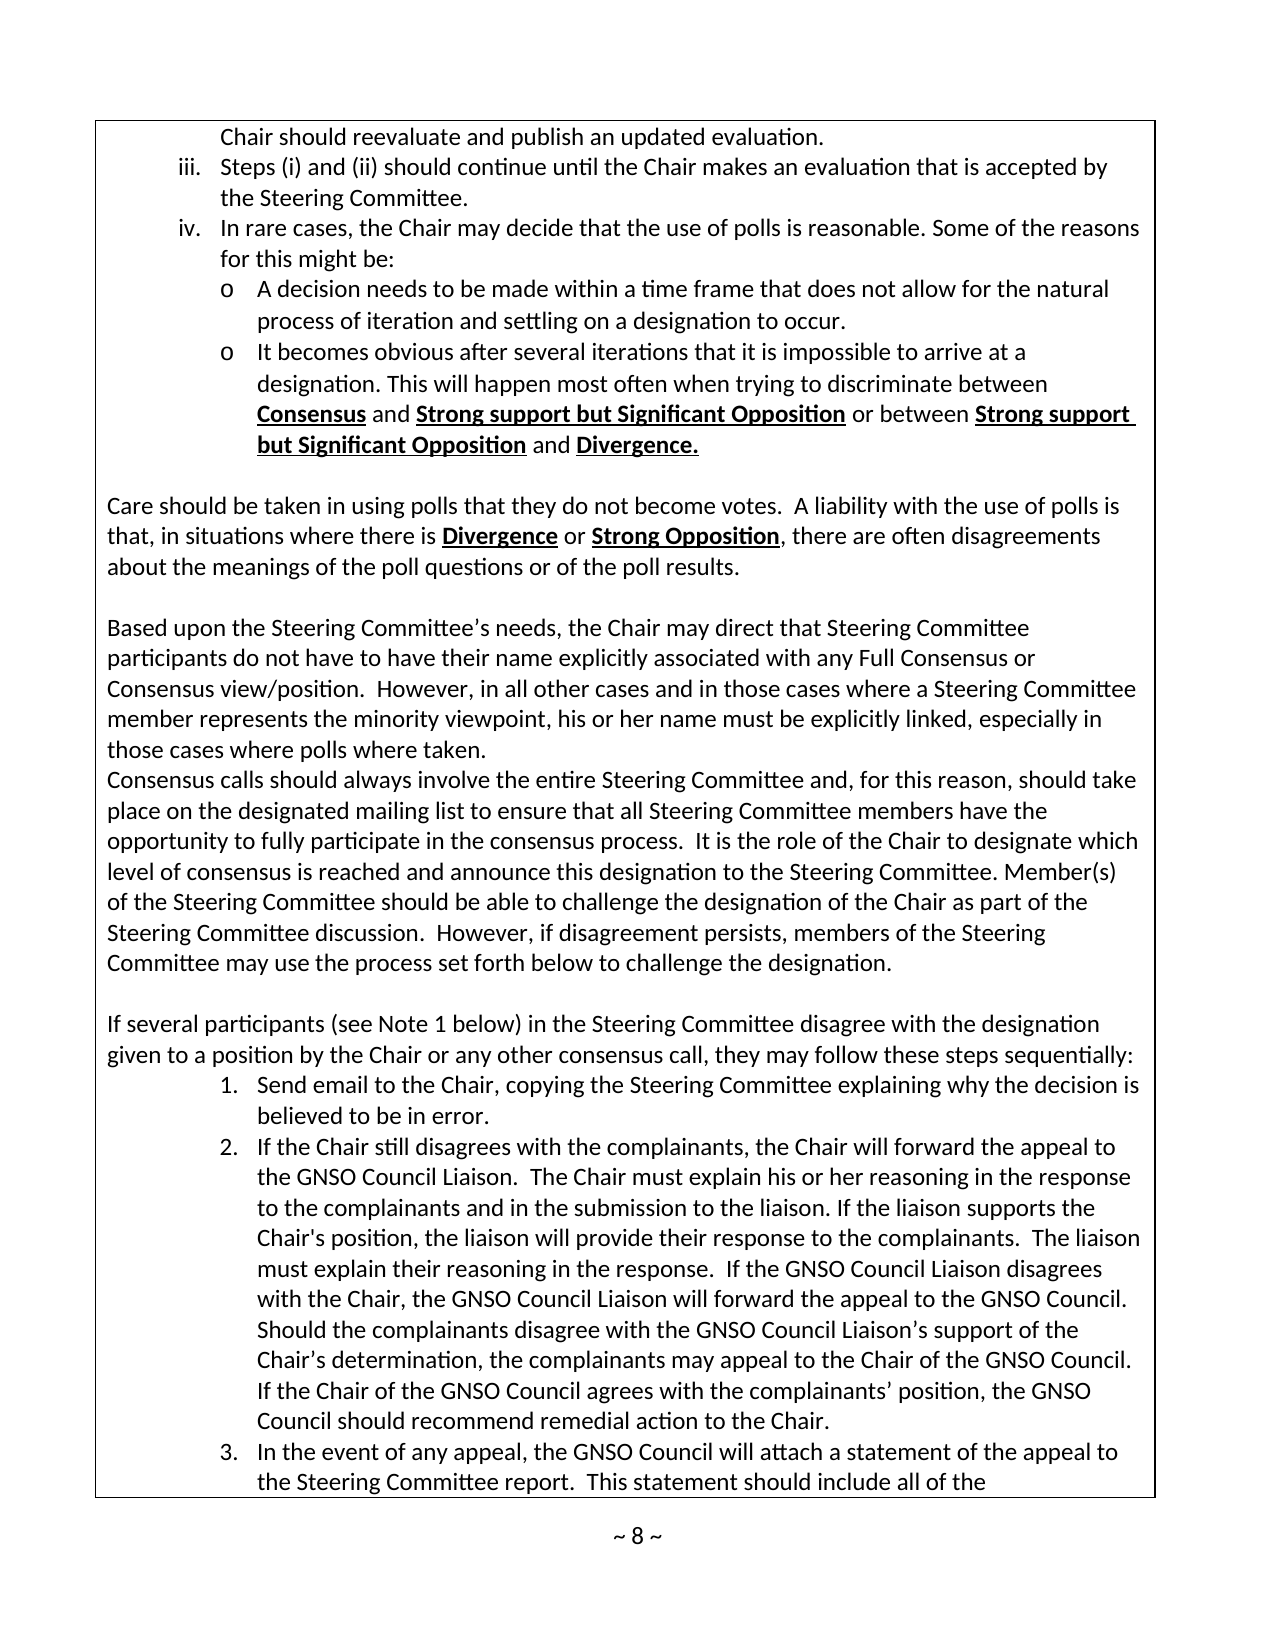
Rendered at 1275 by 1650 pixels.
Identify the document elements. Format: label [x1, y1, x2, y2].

table_cell [96, 121, 1154, 1497]
